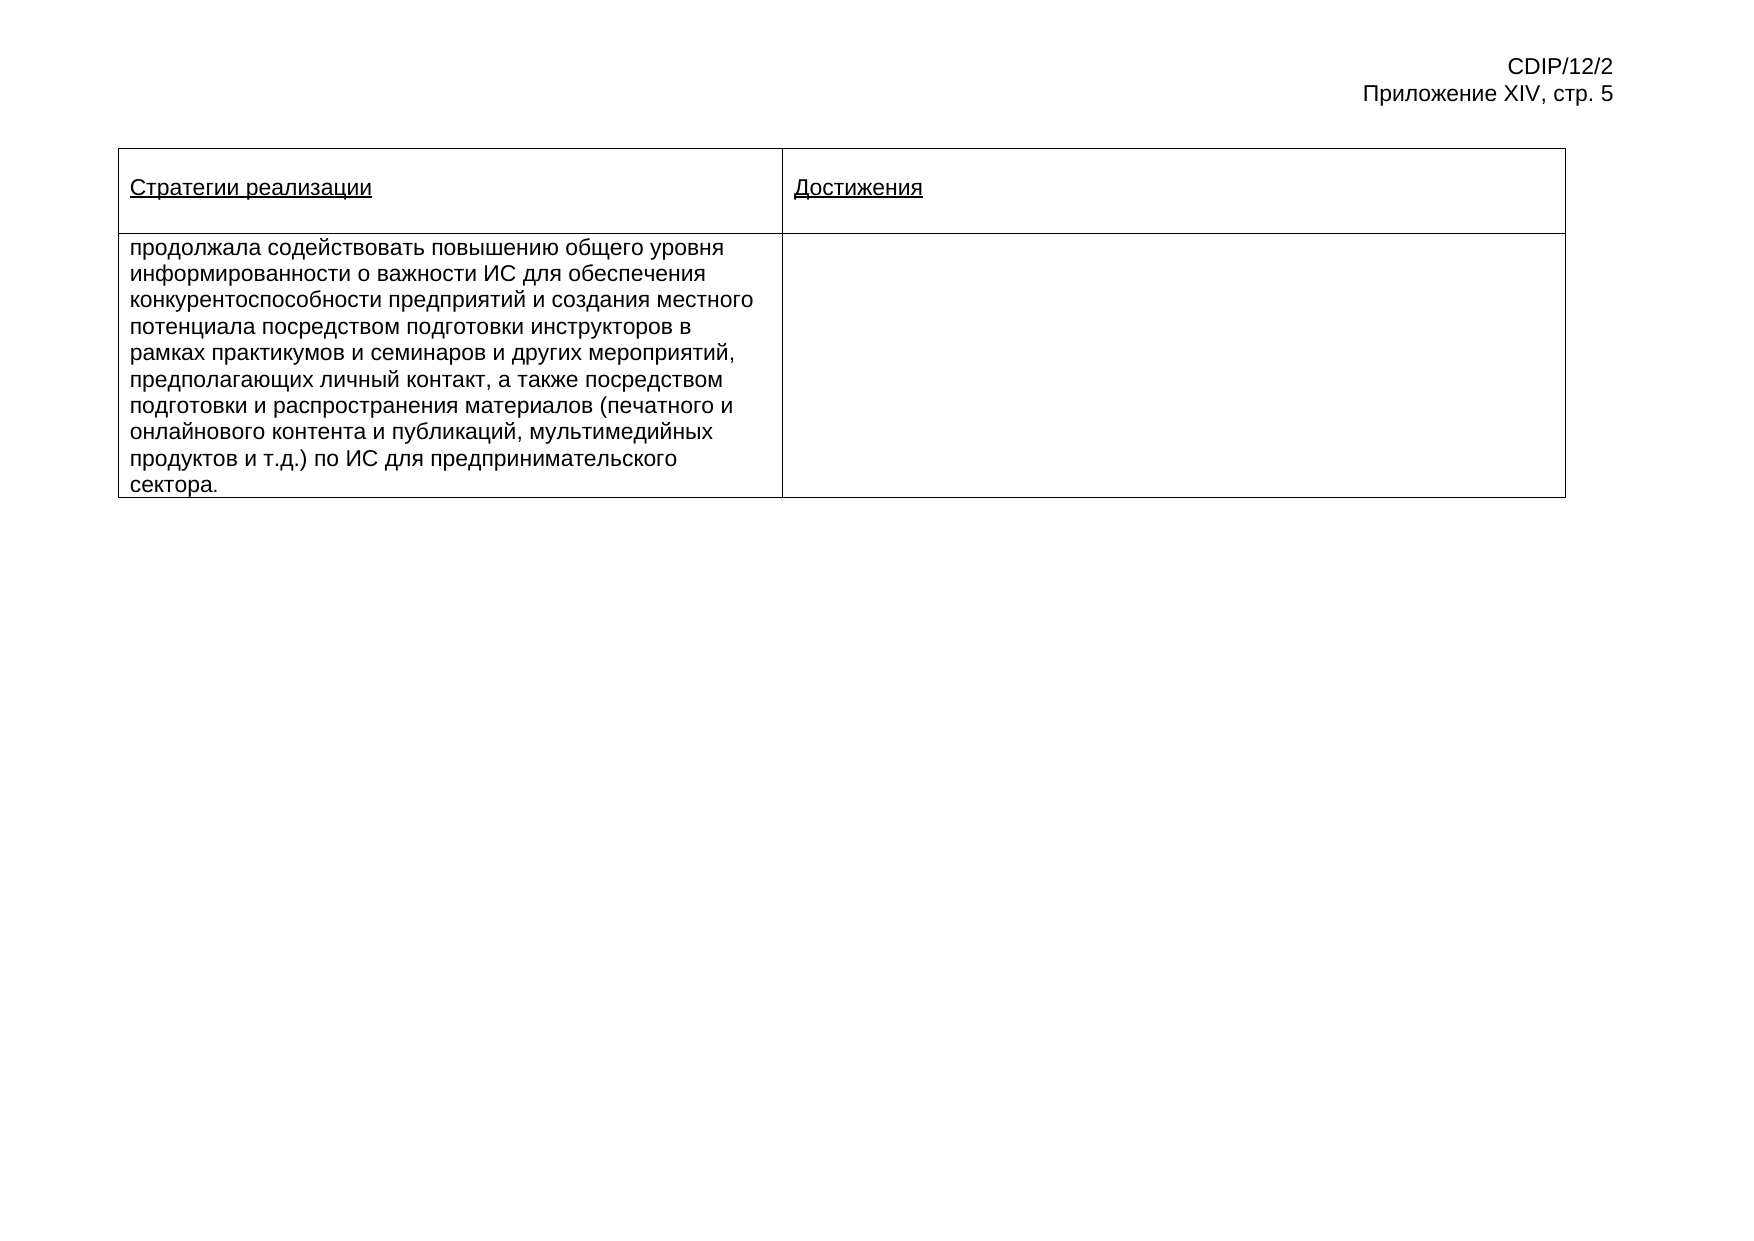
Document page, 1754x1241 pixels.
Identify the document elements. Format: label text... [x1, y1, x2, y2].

table_header Стратегии реализации [119, 149, 782, 233]
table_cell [783, 234, 1565, 497]
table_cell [119, 234, 782, 497]
table_header Достижения [783, 149, 1565, 233]
